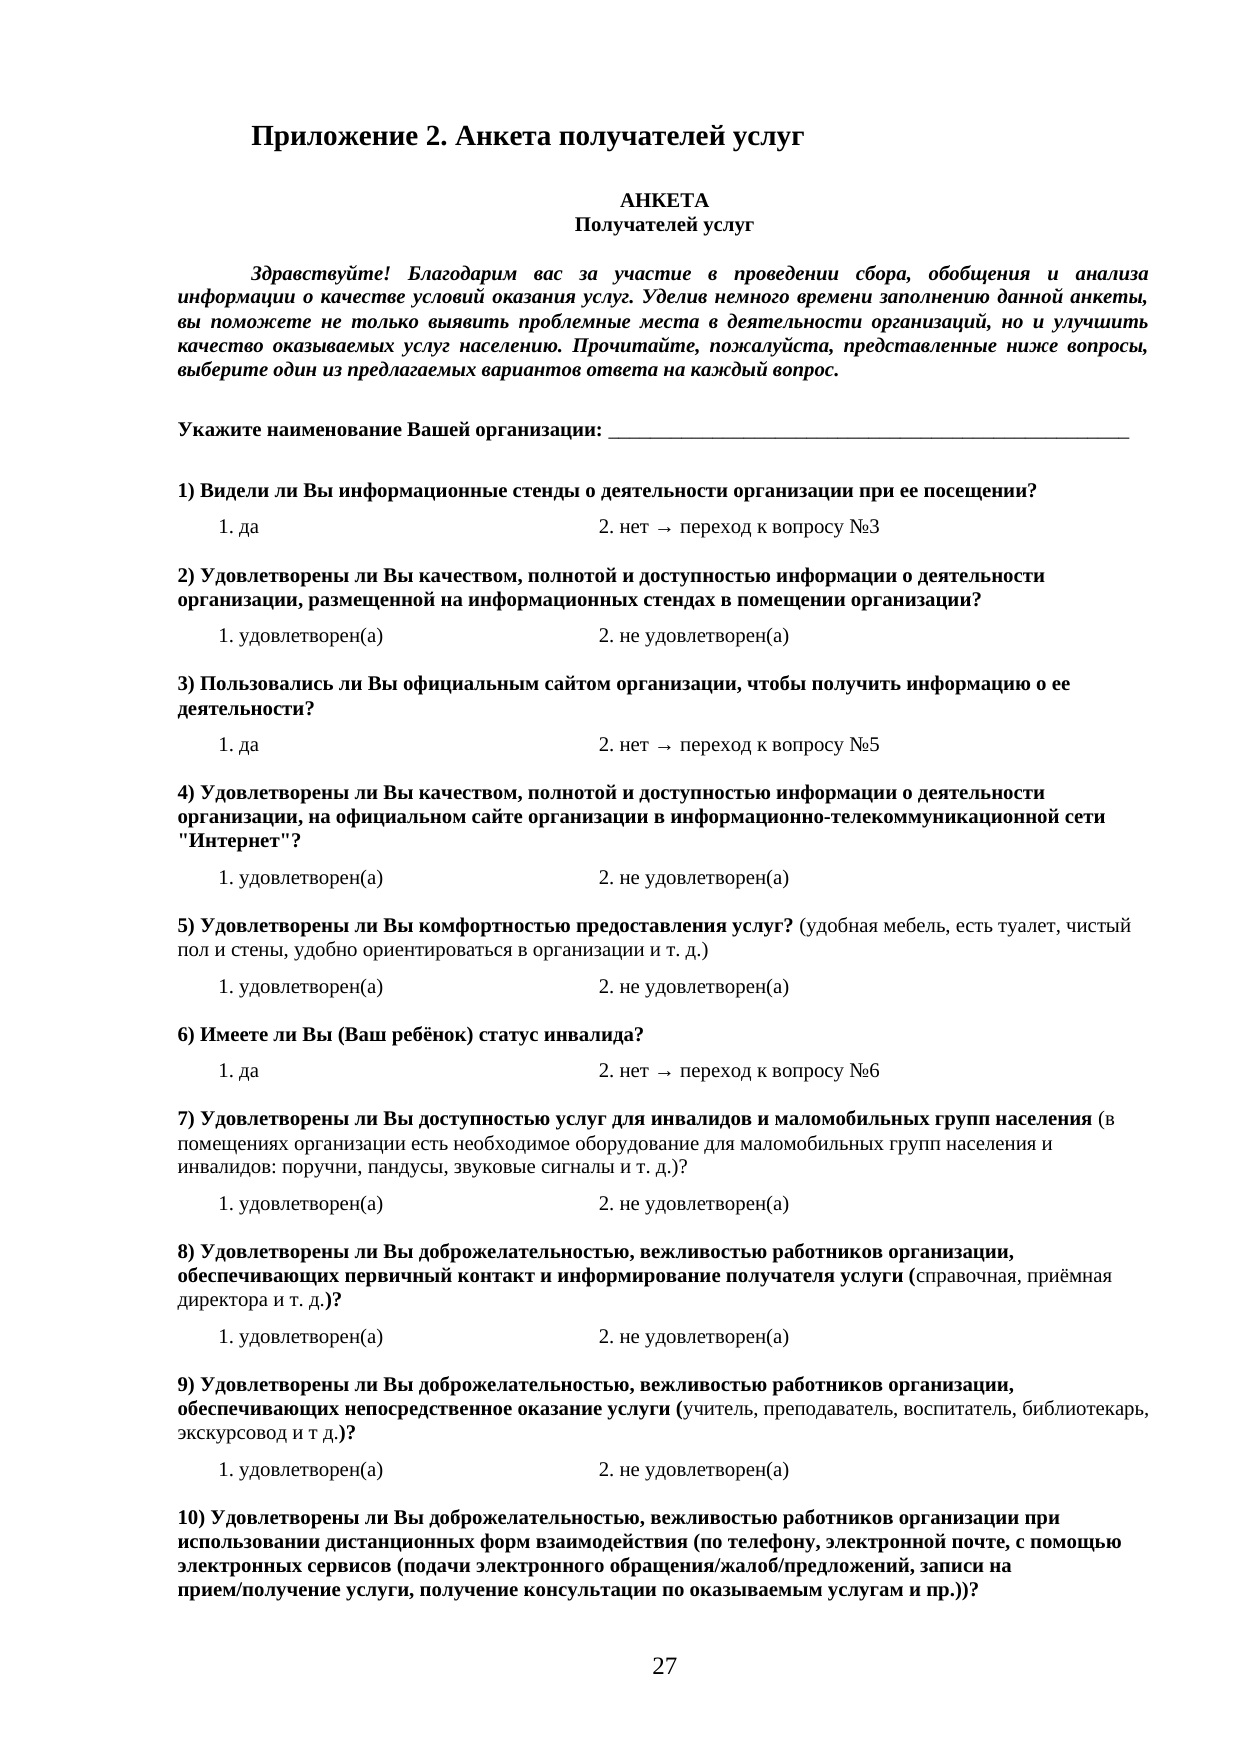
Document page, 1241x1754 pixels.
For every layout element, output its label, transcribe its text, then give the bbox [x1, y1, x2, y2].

table_header 1. да [207, 1046, 587, 1082]
text 3) Пользовались ли Вы официальным сайтом организации, чтобы получить информацию о ее деятельности? [177, 671, 1152, 719]
table_header 2. нет → переход к вопросу №6 [587, 1046, 1015, 1082]
text Укажите наименование Вашей организации: __________________________________________________ [177, 417, 1152, 441]
text 8) Удовлетворены ли Вы доброжелательностью, вежливостью работников организации, обеспечивающих первичный контакт и информирование получателя услуги (справочная, приёмная директора и т. д.)? [177, 1239, 1152, 1311]
table_header 1. удовлетворен(а) [207, 1311, 587, 1348]
table_header 1. удовлетворен(а) [207, 852, 587, 889]
text 9) Удовлетворены ли Вы доброжелательностью, вежливостью работников организации, обеспечивающих непосредственное оказание услуги (учитель, преподаватель, воспитатель, библиотекарь, экскурсовод и т д.)? [177, 1372, 1152, 1444]
table_header 1. удовлетворен(а) [207, 1444, 587, 1481]
text 6) Имеете ли Вы (Ваш ребёнок) статус инвалида? [177, 1022, 1152, 1046]
table_header 1. да [207, 720, 587, 756]
text Приложение 2. Анкета получателей услуг [177, 118, 1152, 152]
table_header 2. не удовлетворен(а) [587, 852, 1015, 889]
text АНКЕТА [177, 188, 1152, 212]
text Здравствуйте! Благодарим вас за участие в проведении сбора, обобщения и анализа информации о качестве условий оказания услуг. Уделив немного времени заполнению данной анкеты, вы поможете не только выявить проблемные места в деятельности организаций, но и улучшить качество оказываемых услуг населению. Прочитайте, пожалуйста, представленные ниже вопросы, выберите один из предлагаемых вариантов ответа на каждый вопрос. [177, 260, 1152, 381]
table_header 2. не удовлетворен(а) [587, 611, 1015, 647]
table_header 2. нет → переход к вопросу №3 [587, 502, 1015, 538]
table_header 2. не удовлетворен(а) [587, 1311, 1015, 1348]
text Получателей услуг [177, 212, 1152, 236]
table_header 2. не удовлетворен(а) [587, 1444, 1015, 1481]
table_header 2. не удовлетворен(а) [587, 1179, 1015, 1215]
text 2) Удовлетворены ли Вы качеством, полнотой и доступностью информации о деятельности организации, размещенной на информационных стендах в помещении организации? [177, 563, 1152, 611]
text 10) Удовлетворены ли Вы доброжелательностью, вежливостью работников организации при использовании дистанционных форм взаимодействия (по телефону, электронной почте, с помощью электронных сервисов (подачи электронного обращения/жалоб/предложений, записи на прием/получение услуги, получение консультации по оказываемым услугам и пр.))? [177, 1505, 1152, 1601]
table_header 1. удовлетворен(а) [207, 1179, 587, 1215]
text 1) Видели ли Вы информационные стенды о деятельности организации при ее посещении? [177, 478, 1152, 502]
text 5) Удовлетворены ли Вы комфортностью предоставления услуг? (удобная мебель, есть туалет, чистый пол и стены, удобно ориентироваться в организации и т. д.) [177, 913, 1152, 961]
table_header 2. не удовлетворен(а) [587, 961, 1015, 998]
text 7) Удовлетворены ли Вы доступностью услуг для инвалидов и маломобильных групп населения (в помещениях организации есть необходимое оборудование для маломобильных групп населения и инвалидов: поручни, пандусы, звуковые сигналы и т. д.)? [177, 1106, 1152, 1178]
table_header 1. удовлетворен(а) [207, 961, 587, 998]
table_header 1. удовлетворен(а) [207, 611, 587, 647]
text 4) Удовлетворены ли Вы качеством, полнотой и доступностью информации о деятельности организации, на официальном сайте организации в информационно-телекоммуникационной сети "Интернет"? [177, 780, 1152, 852]
table_header 2. нет → переход к вопросу №5 [587, 720, 1015, 756]
table_header 1. да [207, 502, 587, 538]
